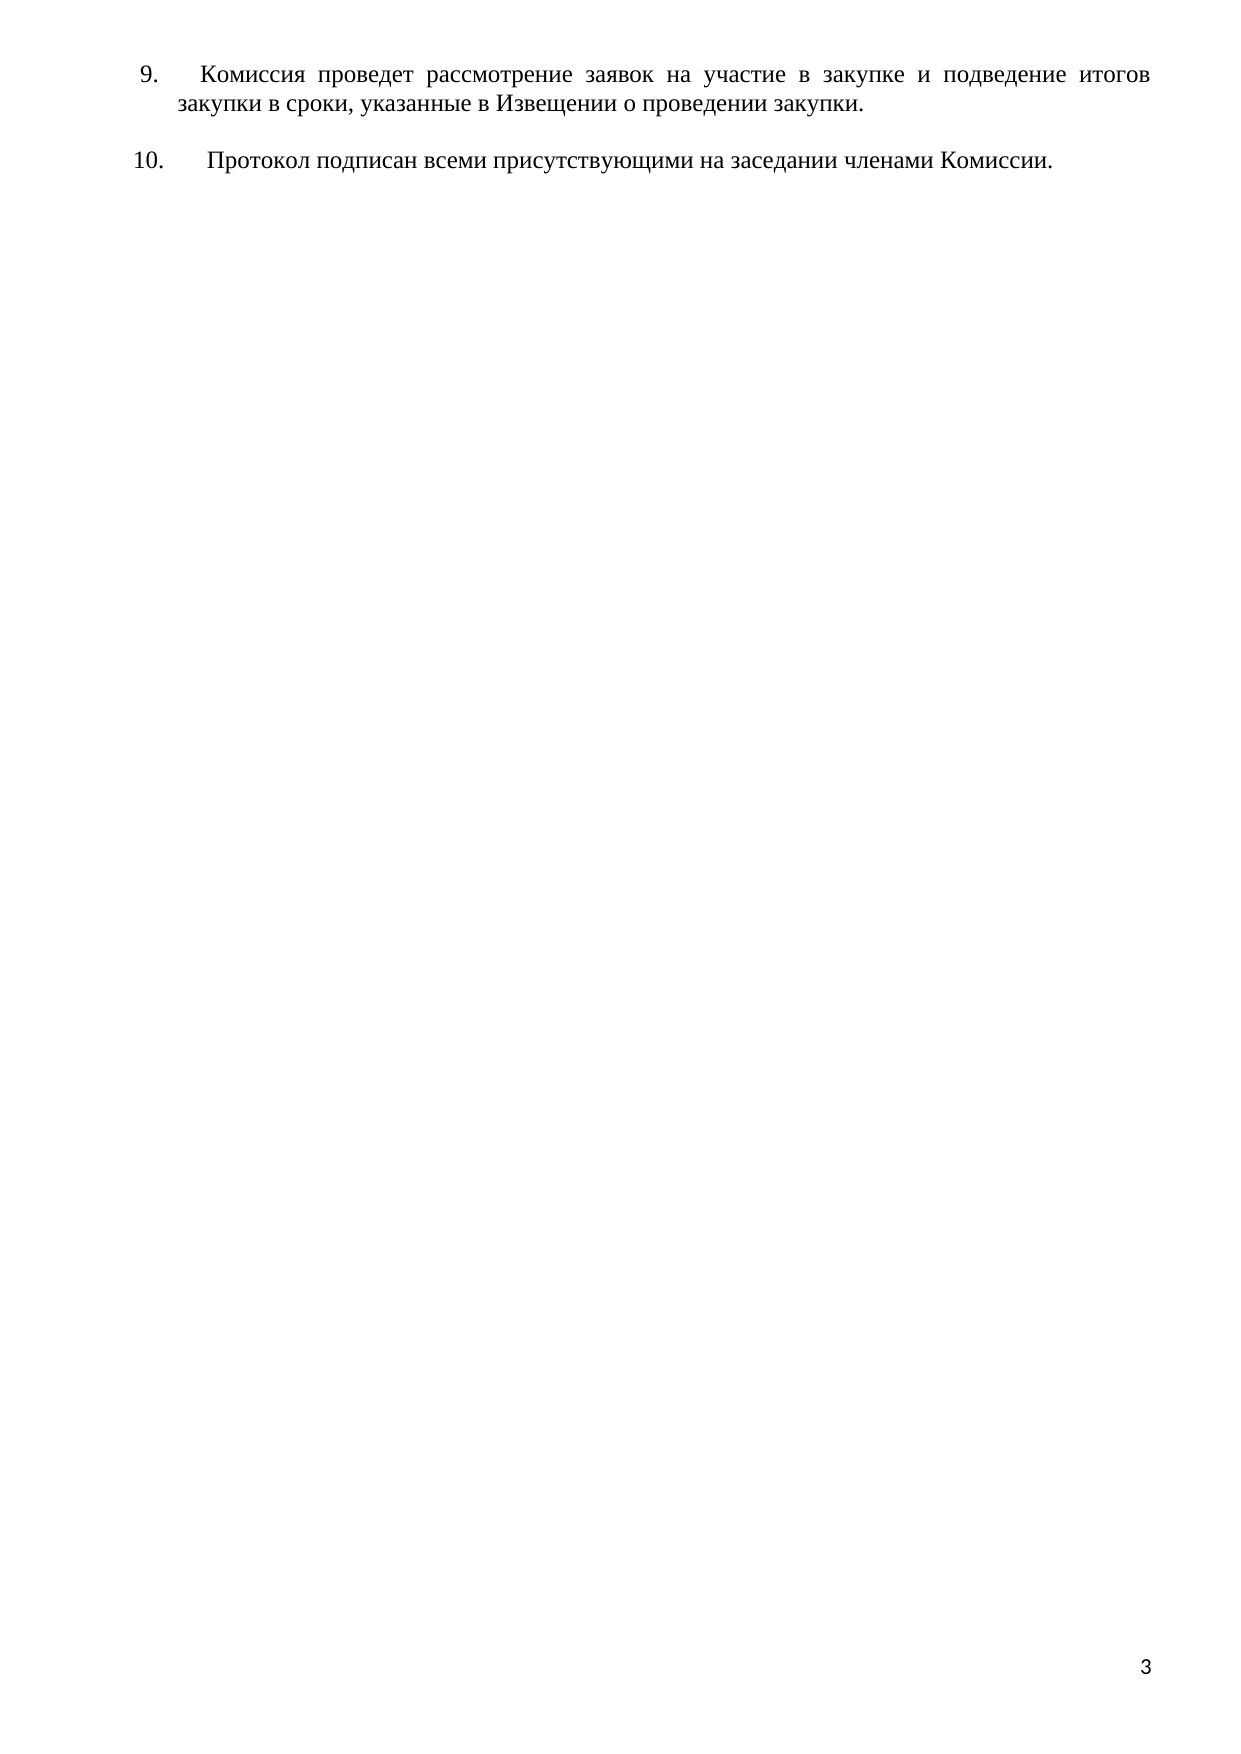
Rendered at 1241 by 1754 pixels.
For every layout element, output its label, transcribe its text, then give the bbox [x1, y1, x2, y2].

list Протокол подписан всеми присутствующими на заседании членами Комиссии. [133, 145, 1152, 174]
list Комиссия проведет рассмотрение заявок на участие в закупке и подведение итогов закупки в сроки, указанные в Извещении о проведении закупки. [140, 59, 1152, 117]
